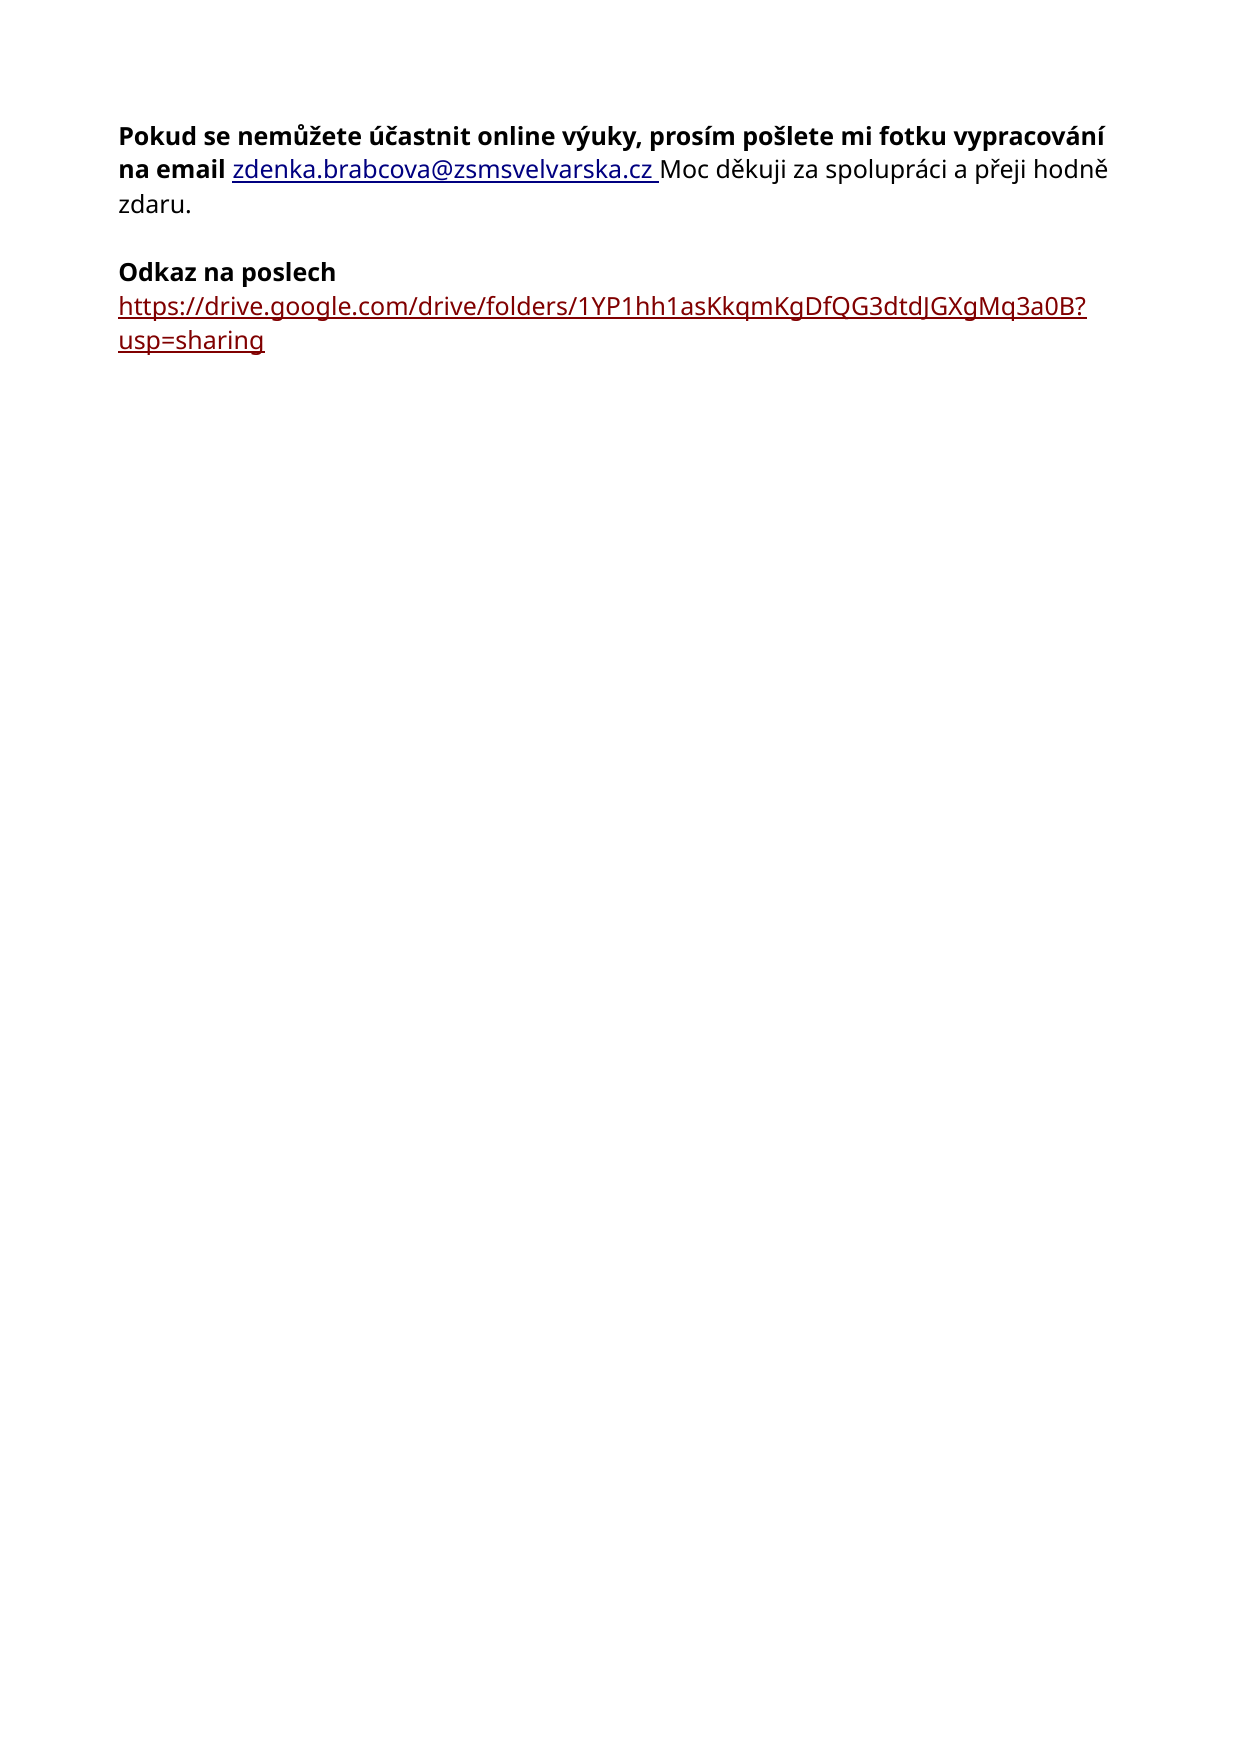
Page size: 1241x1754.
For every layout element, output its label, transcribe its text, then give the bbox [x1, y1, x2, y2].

text https://drive.google.com/drive/folders/1YP1hh1asKkqmKgDfQG3dtdJGXgMq3a0B?usp=sharing [118, 288, 1122, 357]
text Pokud se nemůžete účastnit online výuky, prosím pošlete mi fotku vypracování na email zdenka.brabcova@zsmsvelvarska.cz Moc děkuji za spolupráci a přeji hodně zdaru. [118, 118, 1122, 220]
text Odkaz na poslech [118, 254, 1122, 288]
